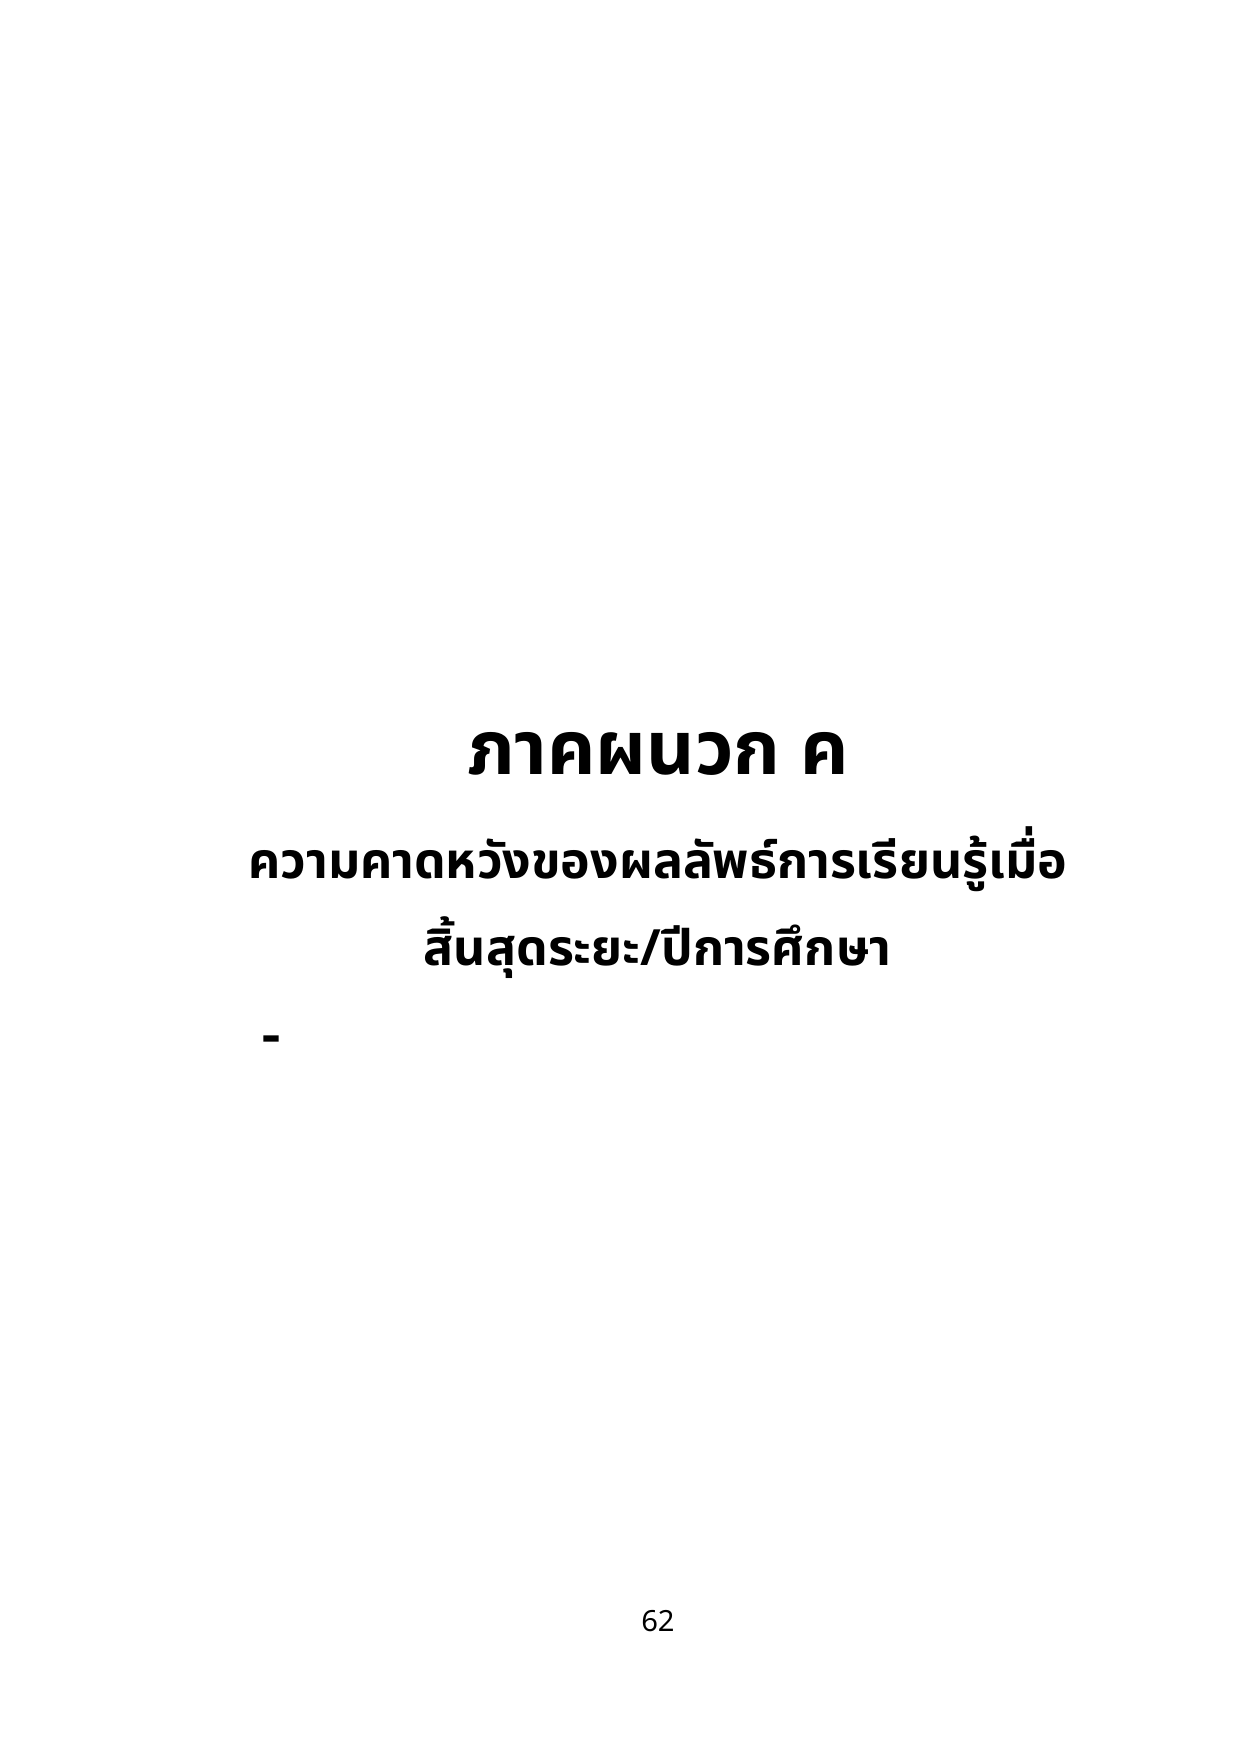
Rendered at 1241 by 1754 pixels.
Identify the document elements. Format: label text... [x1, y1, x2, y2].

list ความคาดหวังของผลลัพธ์การเรียนรู้เมื่อสิ้นสุดระยะ/ปีการศึกษา [225, 825, 1090, 988]
list ภาคผนวก ค [225, 695, 1090, 808]
